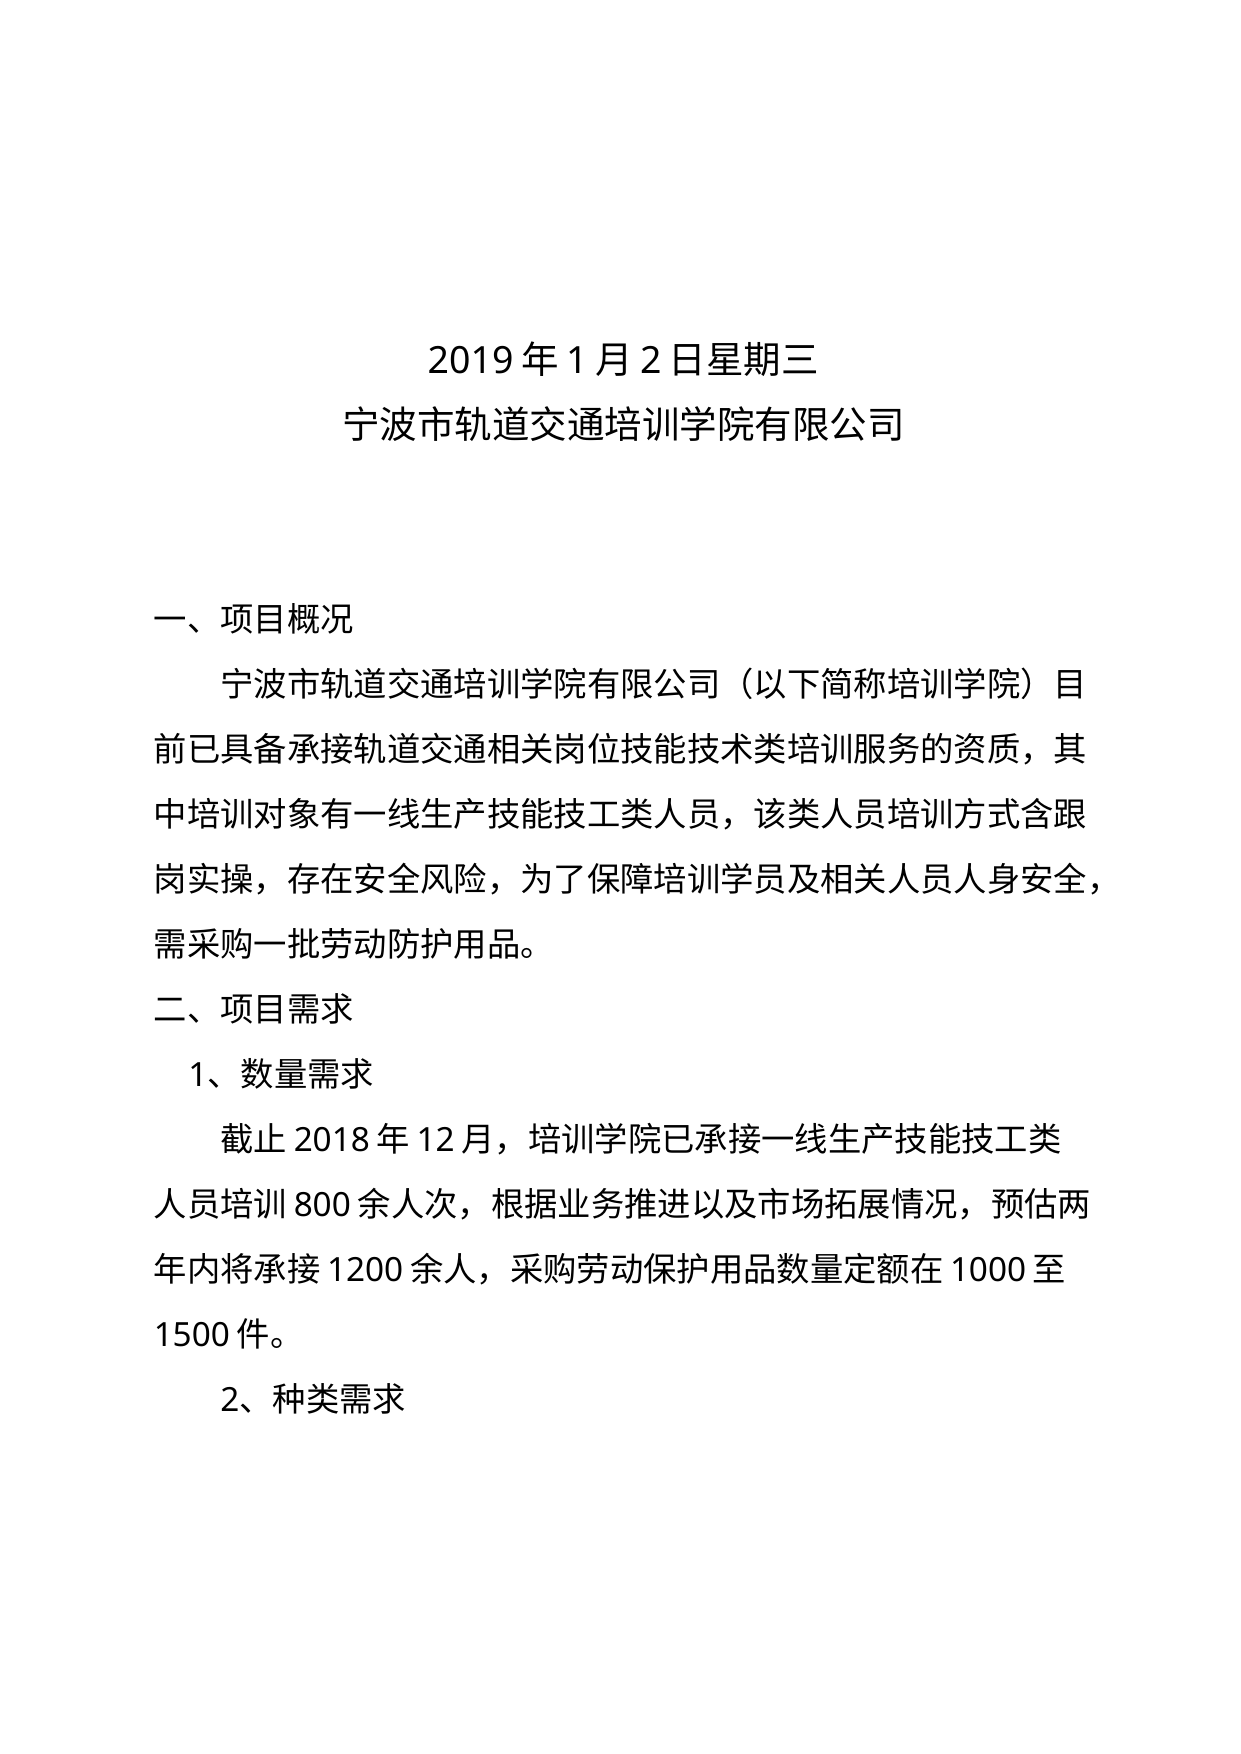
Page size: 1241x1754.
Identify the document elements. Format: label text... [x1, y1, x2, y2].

text 2、种类需求 [153, 1364, 1092, 1429]
text 宁波市轨道交通培训学院有限公司 [153, 389, 1092, 454]
text 截止2018年12月，培训学院已承接一线生产技能技工类人员培训800余人次，根据业务推进以及市场拓展情况，预估两年内将承接1200余人，采购劳动保护用品数量定额在1000至1500件。 [153, 1104, 1092, 1364]
text 二、项目需求 [153, 974, 1092, 1039]
text 宁波市轨道交通培训学院有限公司（以下简称培训学院）目前已具备承接轨道交通相关岗位技能技术类培训服务的资质，其中培训对象有一线生产技能技工类人员，该类人员培训方式含跟岗实操，存在安全风险，为了保障培训学员及相关人员人身安全，需采购一批劳动防护用品。 [153, 649, 1092, 974]
text 1、数量需求 [153, 1039, 1092, 1104]
text 一、项目概况 [153, 584, 1092, 649]
text 2019年1月2日星期三 [153, 324, 1092, 389]
